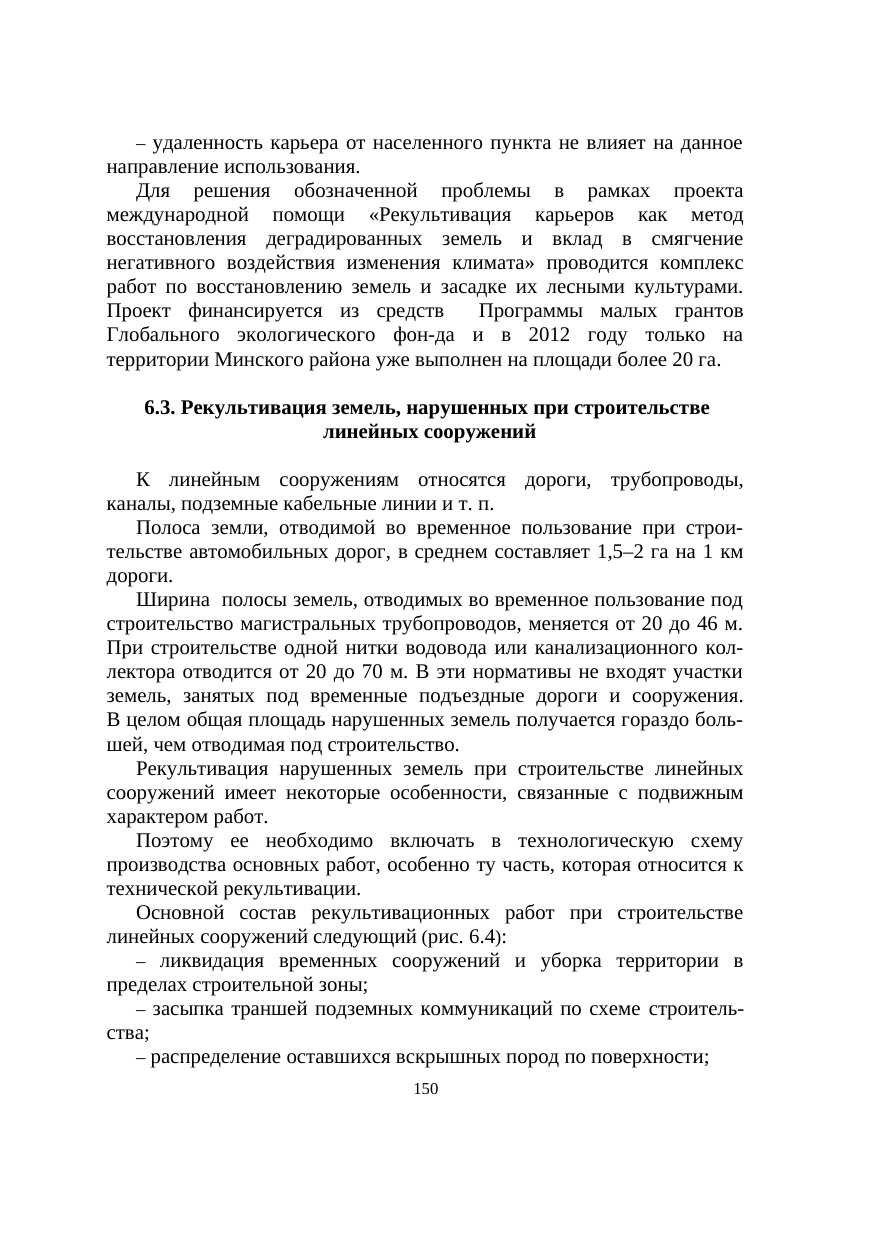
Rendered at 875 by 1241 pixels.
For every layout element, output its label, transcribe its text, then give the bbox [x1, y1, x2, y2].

text – засыпка траншей подземных коммуникаций по схеме cтроитель-ства; [106, 996, 744, 1044]
text Полоса земли, отводимой во временное пользование при строи-тельстве автомобильных дорог, в среднем составляет 1,5–2 га на дороги. [106, 515, 744, 587]
text К линейным сооружениям относятся дороги, трубопроводы, каналы, подземные кабельные линии и т. п. [106, 467, 744, 515]
text Поэтому ее необходимо включать в технологическую схему производства основных работ, особенно ту часть, которая относится к технической рекультивации. [106, 828, 744, 900]
text Основной состав рекультивационных работ при строительстве линейных сооружений следующий (рис. 6.4): [106, 900, 744, 948]
text – распределение оставшихся вскрышных пород по поверхности; [106, 1044, 744, 1068]
text Для решения обозначенной проблемы в рамках проекта международной помощи «Рекультивация карьеров как метод восстановления деградированных земель и вклад в смягчение негативного воздействия изменения климата» проводится комплекс работ по восстановлению земель и засадке их лесными культурами. Проект финансируется из средств Программы малых грантов Глобального экологического фон-да и в 2012 году только на территории Минского района уже выполнен на площади более . [106, 178, 744, 371]
text – удаленность карьера от населенного пункта не влияет на данное направление использования. [106, 130, 744, 178]
text линейных сооружений [106, 419, 744, 443]
text Ширина полосы земель, отводимых во временное пользование под строительство магистральных трубопроводов, меняется от 20 до . При строительстве одной нитки водовода или канализационного кол-лектора отводится от 20 до . В эти нормативы не входят участки земель, занятых под временные подъездные дороги и сооружения. В целом общая площадь нарушенных земель получается гораздо боль-шей, чем отводимая под строительство. [106, 587, 744, 756]
text Рекультивация нарушенных земель при строительстве линейных сооружений имеет некоторые особенности, связанные с подвижным характером работ. [106, 756, 744, 828]
text 6.3. Рекультивация земель, нарушенных при строительстве [106, 394, 744, 419]
text – ликвидация временных сооружений и уборка территории в пределах строительной зоны; [106, 948, 744, 996]
